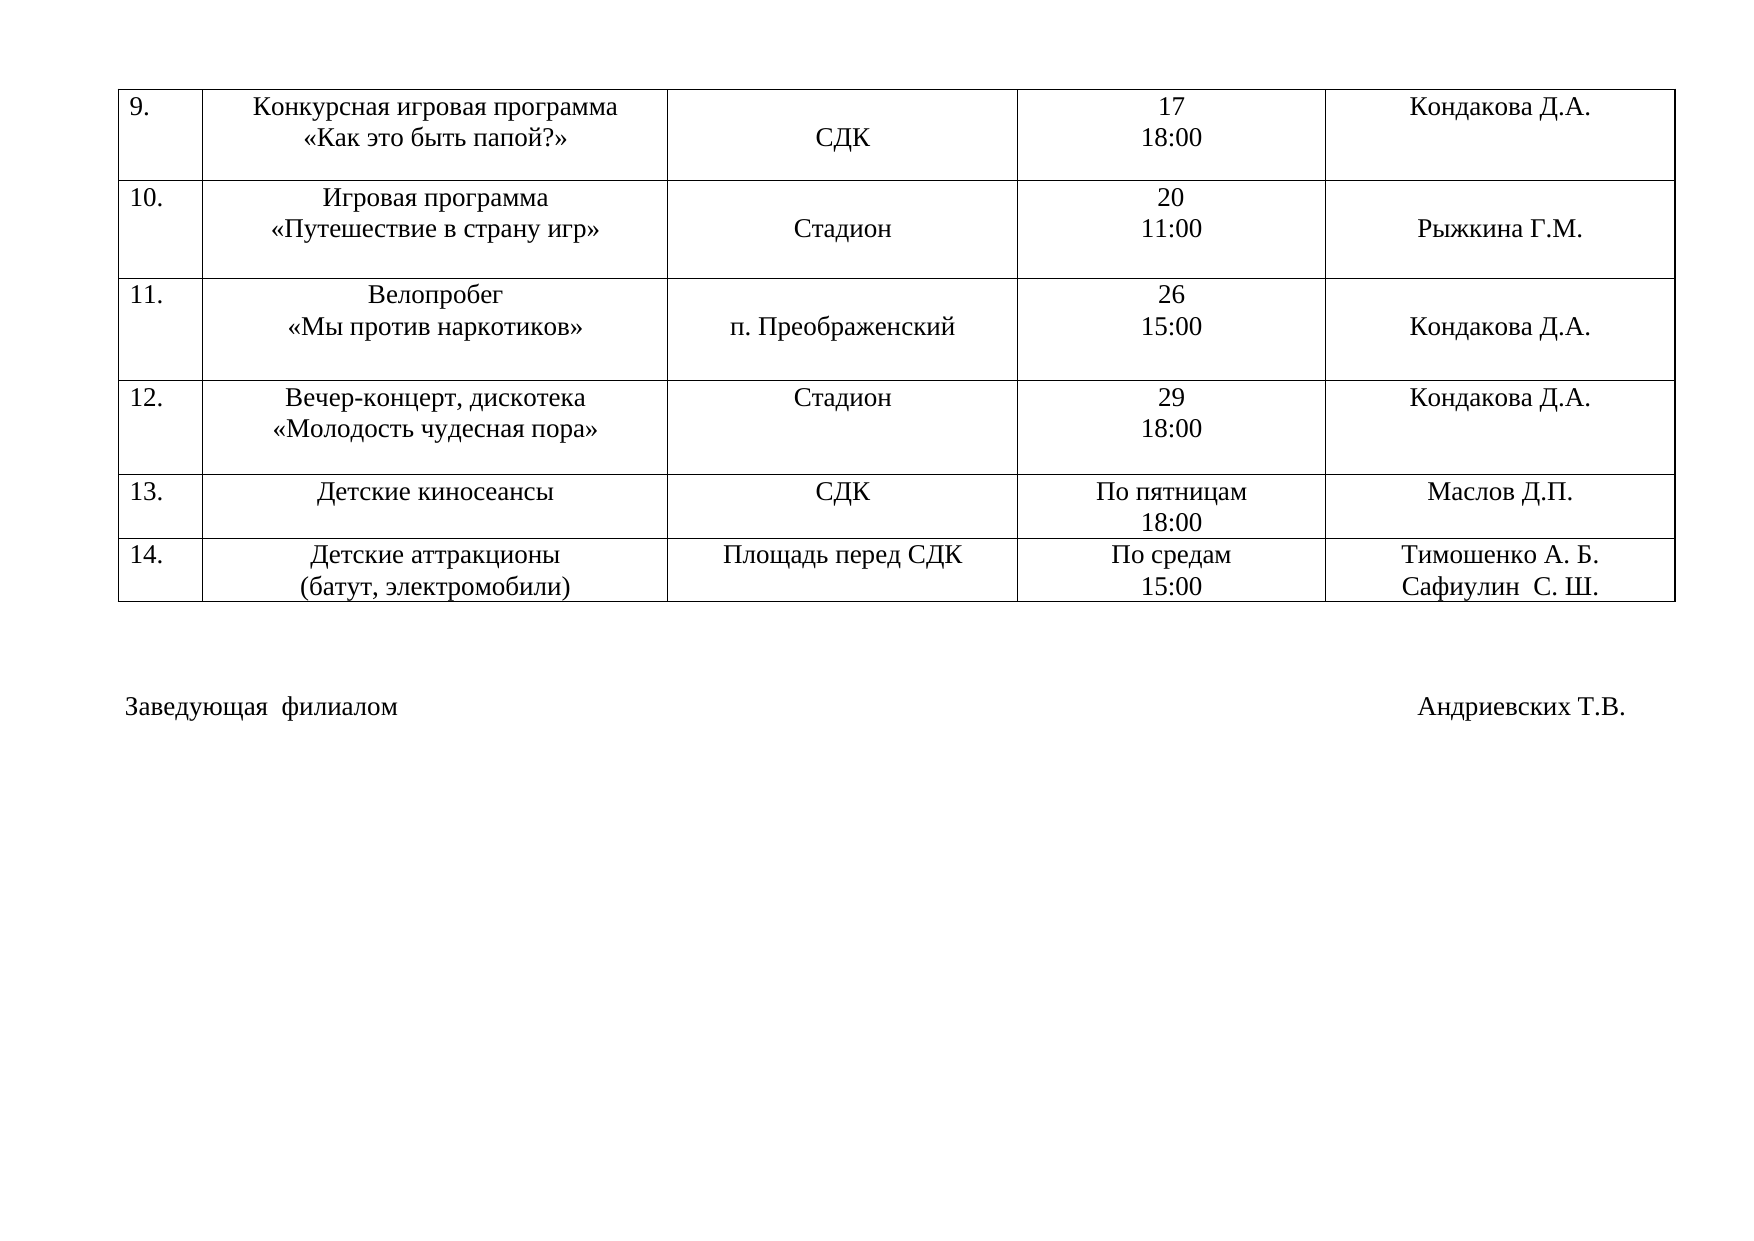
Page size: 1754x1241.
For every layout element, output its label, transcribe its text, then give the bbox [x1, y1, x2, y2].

table_cell 11. [119, 279, 202, 380]
table_cell По пятницам 18:00 [1018, 475, 1325, 538]
table_cell Вечер-концерт, дискотека «Молодость чудесная пора» [203, 381, 667, 474]
table_cell 20 11:00 [1018, 181, 1325, 277]
table_cell Игровая программа «Путешествие в страну игр» [203, 181, 667, 277]
table_cell 29 18:00 [1018, 381, 1325, 474]
table_cell 14. [119, 539, 202, 601]
table_cell Стадион [668, 381, 1017, 474]
table_cell Площадь перед СДК [668, 539, 1017, 601]
table_cell Детские киносеансы [203, 475, 667, 538]
table_cell 17 18:00 [1018, 90, 1325, 180]
table_cell Рыжкина Г.М. [1326, 181, 1674, 277]
table_cell 10. [119, 181, 202, 277]
text Заведующая филиалом Андриевских Т.В. [118, 690, 1636, 721]
table_cell 12. [119, 381, 202, 474]
table_cell Детские аттракционы (батут, электромобили) [203, 539, 667, 601]
table_cell По средам 15:00 [1018, 539, 1325, 601]
table_cell Маслов Д.П. [1326, 475, 1674, 538]
table_cell п. Преображенский [668, 279, 1017, 380]
table_cell СДК [668, 475, 1017, 538]
table_cell Конкурсная игровая программа «Как это быть папой?» [203, 90, 667, 180]
table_cell Тимошенко А. Б. Сафиулин С. Ш. [1326, 539, 1674, 601]
table_cell Кондакова Д.А. [1326, 279, 1674, 380]
table_cell 9. [119, 90, 202, 180]
table_cell Кондакова Д.А. [1326, 381, 1674, 474]
table_cell Стадион [668, 181, 1017, 277]
table_cell СДК [668, 90, 1017, 180]
table_cell Велопробег «Мы против наркотиков» [203, 279, 667, 380]
table_cell 13. [119, 475, 202, 538]
table_cell 26 15:00 [1018, 279, 1325, 380]
table_cell Кондакова Д.А. [1326, 90, 1674, 180]
